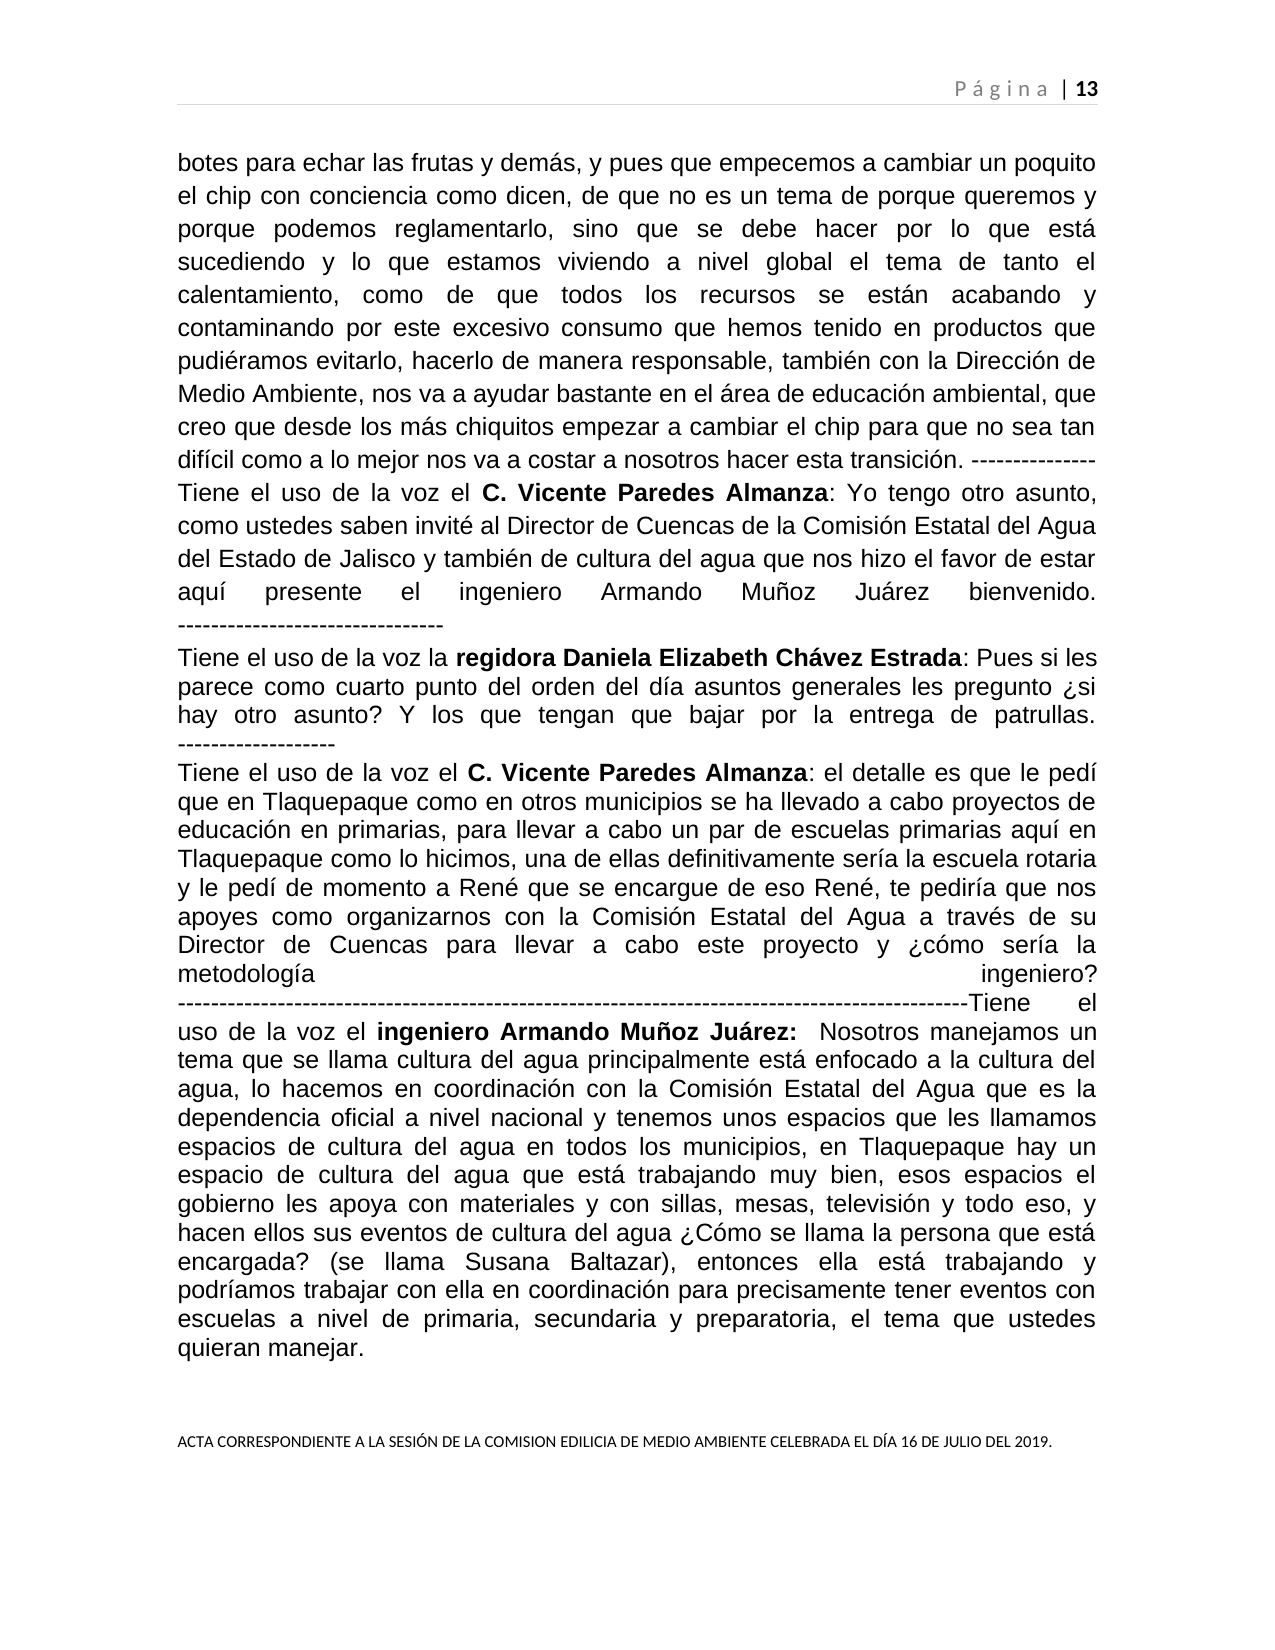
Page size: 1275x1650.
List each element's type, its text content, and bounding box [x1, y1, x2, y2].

text Tiene el uso de la voz la regidora Daniela Elizabeth Chávez Estrada: Pues si les parece como cuarto punto del orden del día asuntos generales les pregunto ¿si hay otro asunto? Y los que tengan que bajar por la entrega de patrullas. ------------------- [177, 643, 1098, 758]
text Tiene el uso de la voz el C. Vicente Paredes Almanza: el detalle es que le pedí que en Tlaquepaque como en otros municipios se ha llevado a cabo proyectos de educación en primarias, para llevar a cabo un par de escuelas primarias aquí en Tlaquepaque como lo hicimos, una de ellas definitivamente sería la escuela rotaria y le pedí de momento a René que se encargue de eso René, te pediría que nos apoyes como organizarnos con la Comisión Estatal del Agua a través de su Director de Cuencas para llevar a cabo este proyecto y ¿cómo sería la metodología ingeniero? -----------------------------------------------------------------------------------------------Tiene el uso de la voz el ingeniero Armando Muñoz Juárez: Nosotros manejamos un tema que se llama cultura del agua principalmente está enfocado a la cultura del agua, lo hacemos en coordinación con la Comisión Estatal del Agua que es la dependencia oficial a nivel nacional y tenemos unos espacios que les llamamos espacios de cultura del agua en todos los municipios, en Tlaquepaque hay un espacio de cultura del agua que está trabajando muy bien, esos espacios el gobierno les apoya con materiales y con sillas, mesas, televisión y todo eso, y hacen ellos sus eventos de cultura del agua ¿Cómo se llama la persona que está encargada? (se llama Susana Baltazar), entonces ella está trabajando y podríamos trabajar con ella en coordinación para precisamente tener eventos con escuelas a nivel de primaria, secundaria y preparatoria, el tema que ustedes quieran manejar. [177, 758, 1098, 1362]
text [177, 148, 1098, 639]
